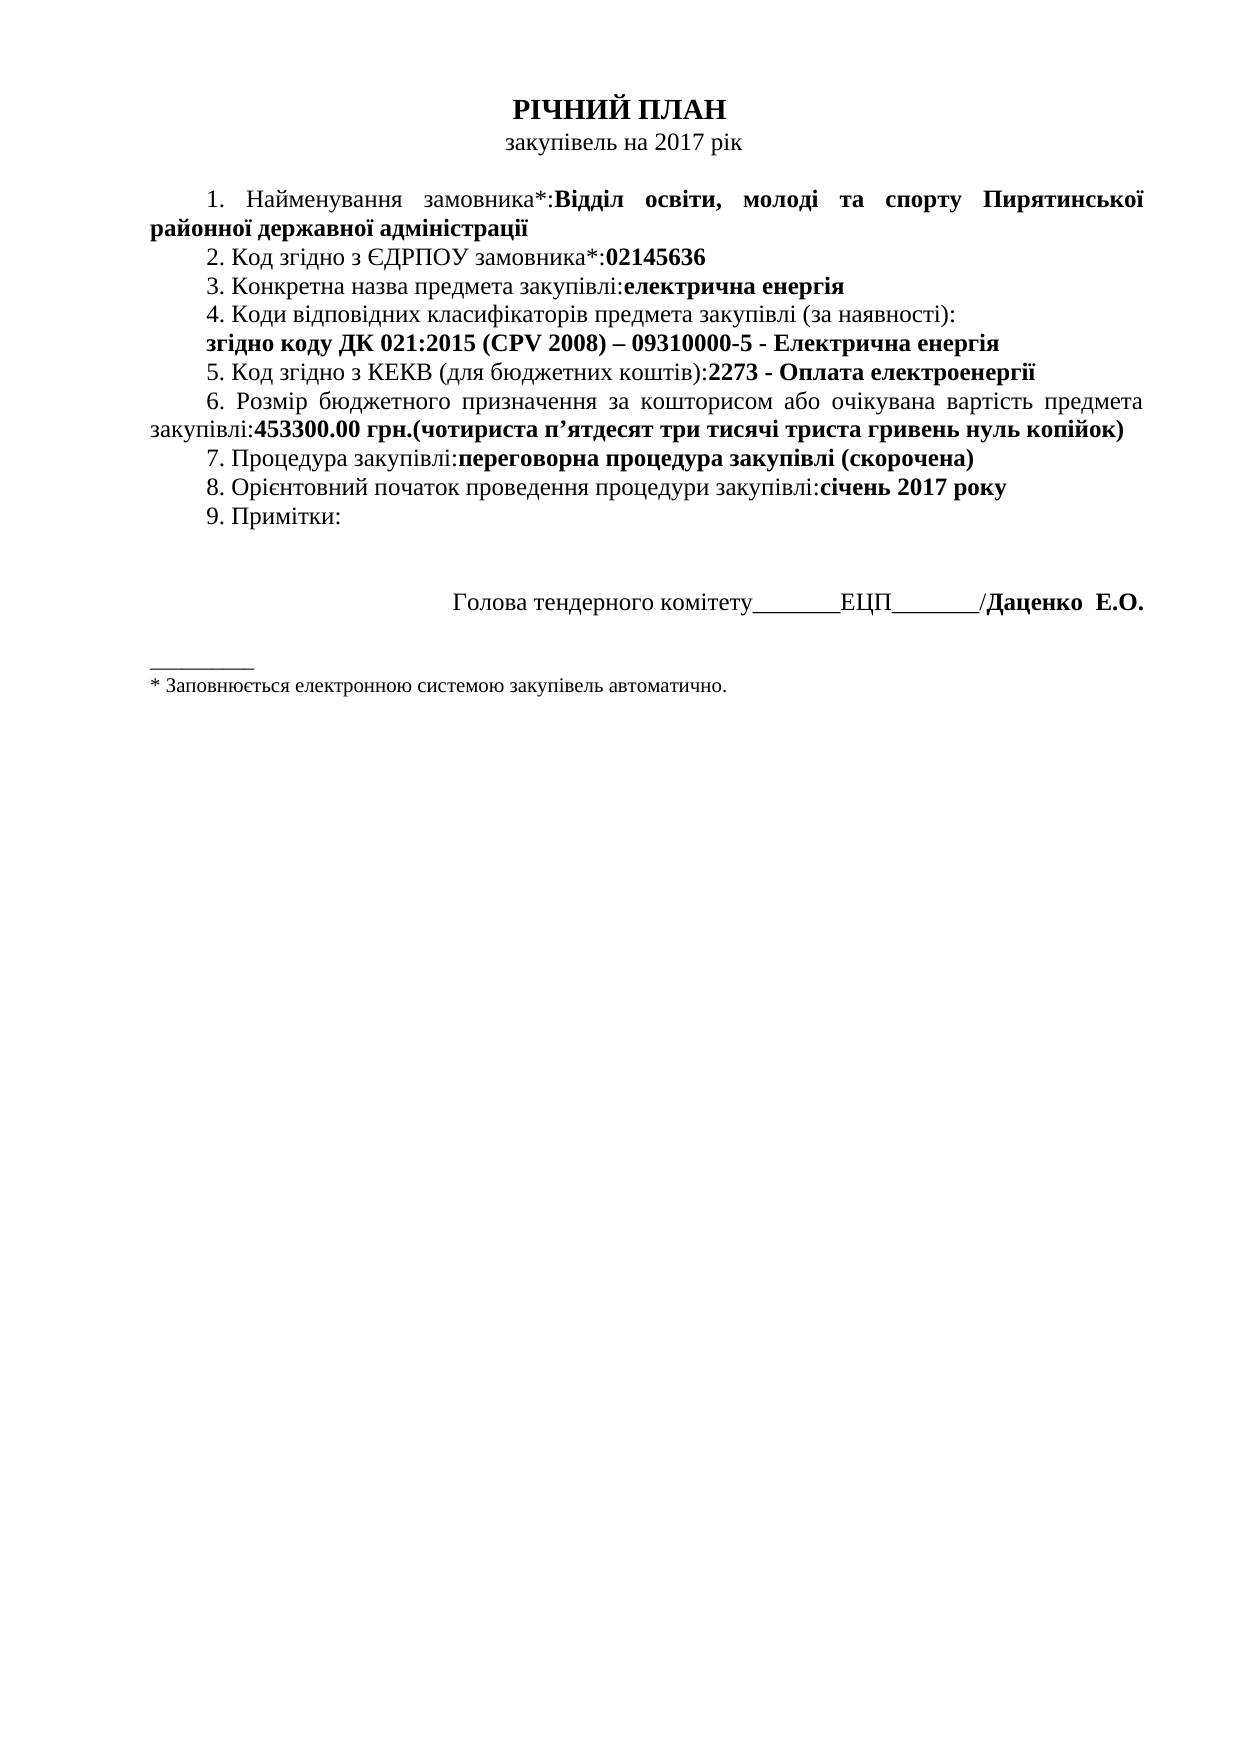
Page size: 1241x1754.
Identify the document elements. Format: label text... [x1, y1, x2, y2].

text РІЧНИЙ ПЛАН закупівель на 2017 рік [150, 89, 1097, 156]
text 9. Примітки: [150, 501, 1144, 529]
text 1. Найменування замовника*:Відділ освіти, молоді та спорту Пирятинської районної державної адміністрації [150, 184, 1144, 242]
text згідно коду ДК 021:2015 (CPV 2008) – 09310000-5 - Електрична енергія [150, 328, 1144, 357]
text 2. Код згідно з ЄДРПОУ замовника*:02145636 [150, 242, 1144, 271]
text __________ * Заповнюється електронною системою закупівель автоматично. [150, 644, 1144, 697]
text 7. Процедура закупівлі:переговорна процедура закупівлі (скорочена) [150, 443, 1144, 472]
text Голова тендерного комітету_______ЕЦП_______/Даценко Е.О. [150, 587, 1144, 616]
text 3. Конкретна назва предмета закупівлі:електрична енергія [150, 271, 1144, 299]
text 5. Код згідно з КЕКВ (для бюджетних коштів):2273 - Оплата електроенергії [150, 357, 1144, 386]
text 8. Орієнтовний початок проведення процедури закупівлі:січень 2017 року [150, 472, 1144, 501]
text 4. Коди відповідних класифікаторів предмета закупівлі (за наявності): [150, 299, 1144, 328]
text 6. Розмір бюджетного призначення за кошторисом або очікувана вартість предмета закупівлі:453300.00 грн.(чотириста п’ятдесят три тисячі триста гривень нуль копійок) [150, 386, 1144, 443]
